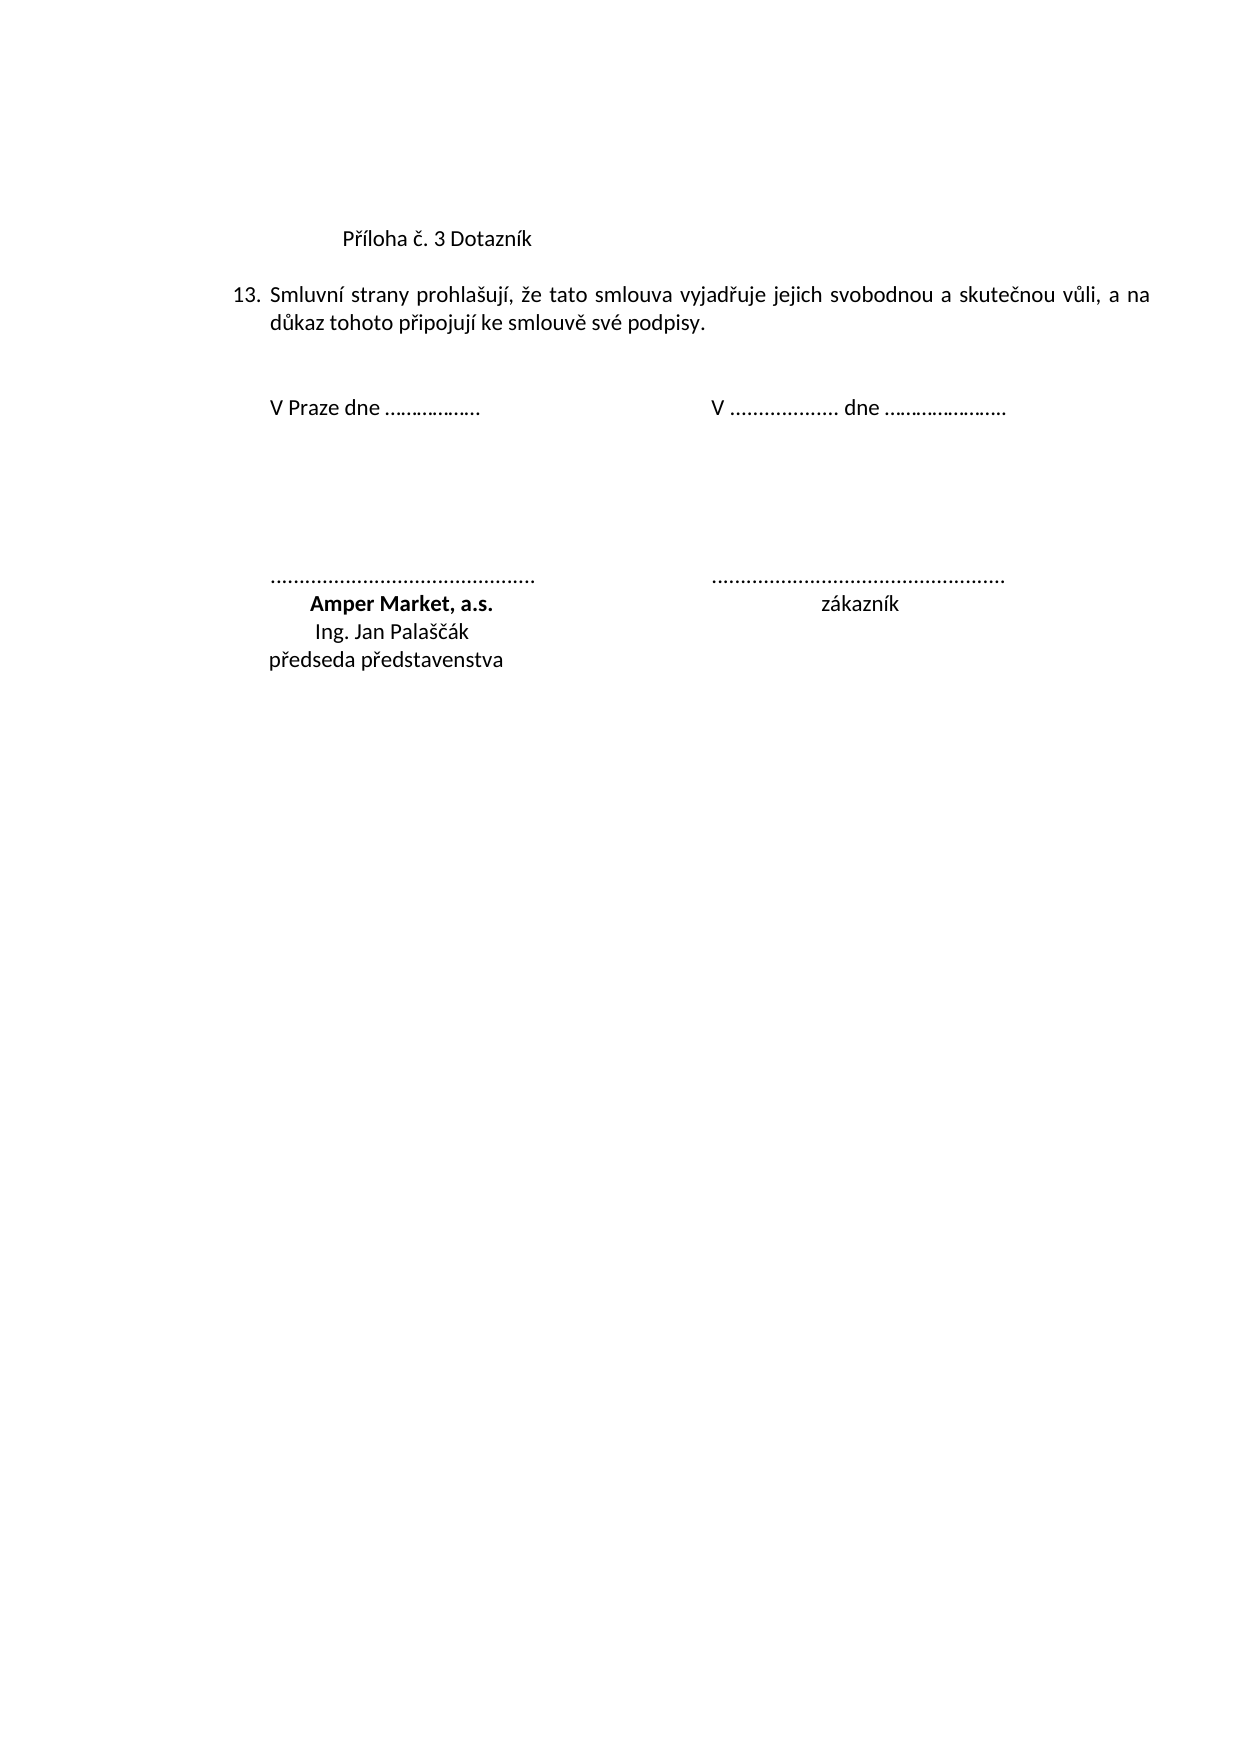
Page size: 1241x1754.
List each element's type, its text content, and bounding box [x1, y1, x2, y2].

list .............................................. ................................................... [270, 561, 1152, 589]
text Ing. Jan Palaščák [231, 617, 1152, 645]
list Příloha č. 3 Dotazník [342, 224, 1152, 252]
list V Praze dne ……………… V ................... dne ………………….. [270, 393, 1152, 421]
list Smluvní strany prohlašují, že tato smlouva vyjadřuje jejich svobodnou a skutečnou vůli, a na důkaz tohoto připojují ke smlouvě své podpisy. [232, 281, 1152, 337]
text Amper Market, a.s. zákazník [195, 589, 1152, 617]
text předseda představenstva [231, 645, 1152, 673]
